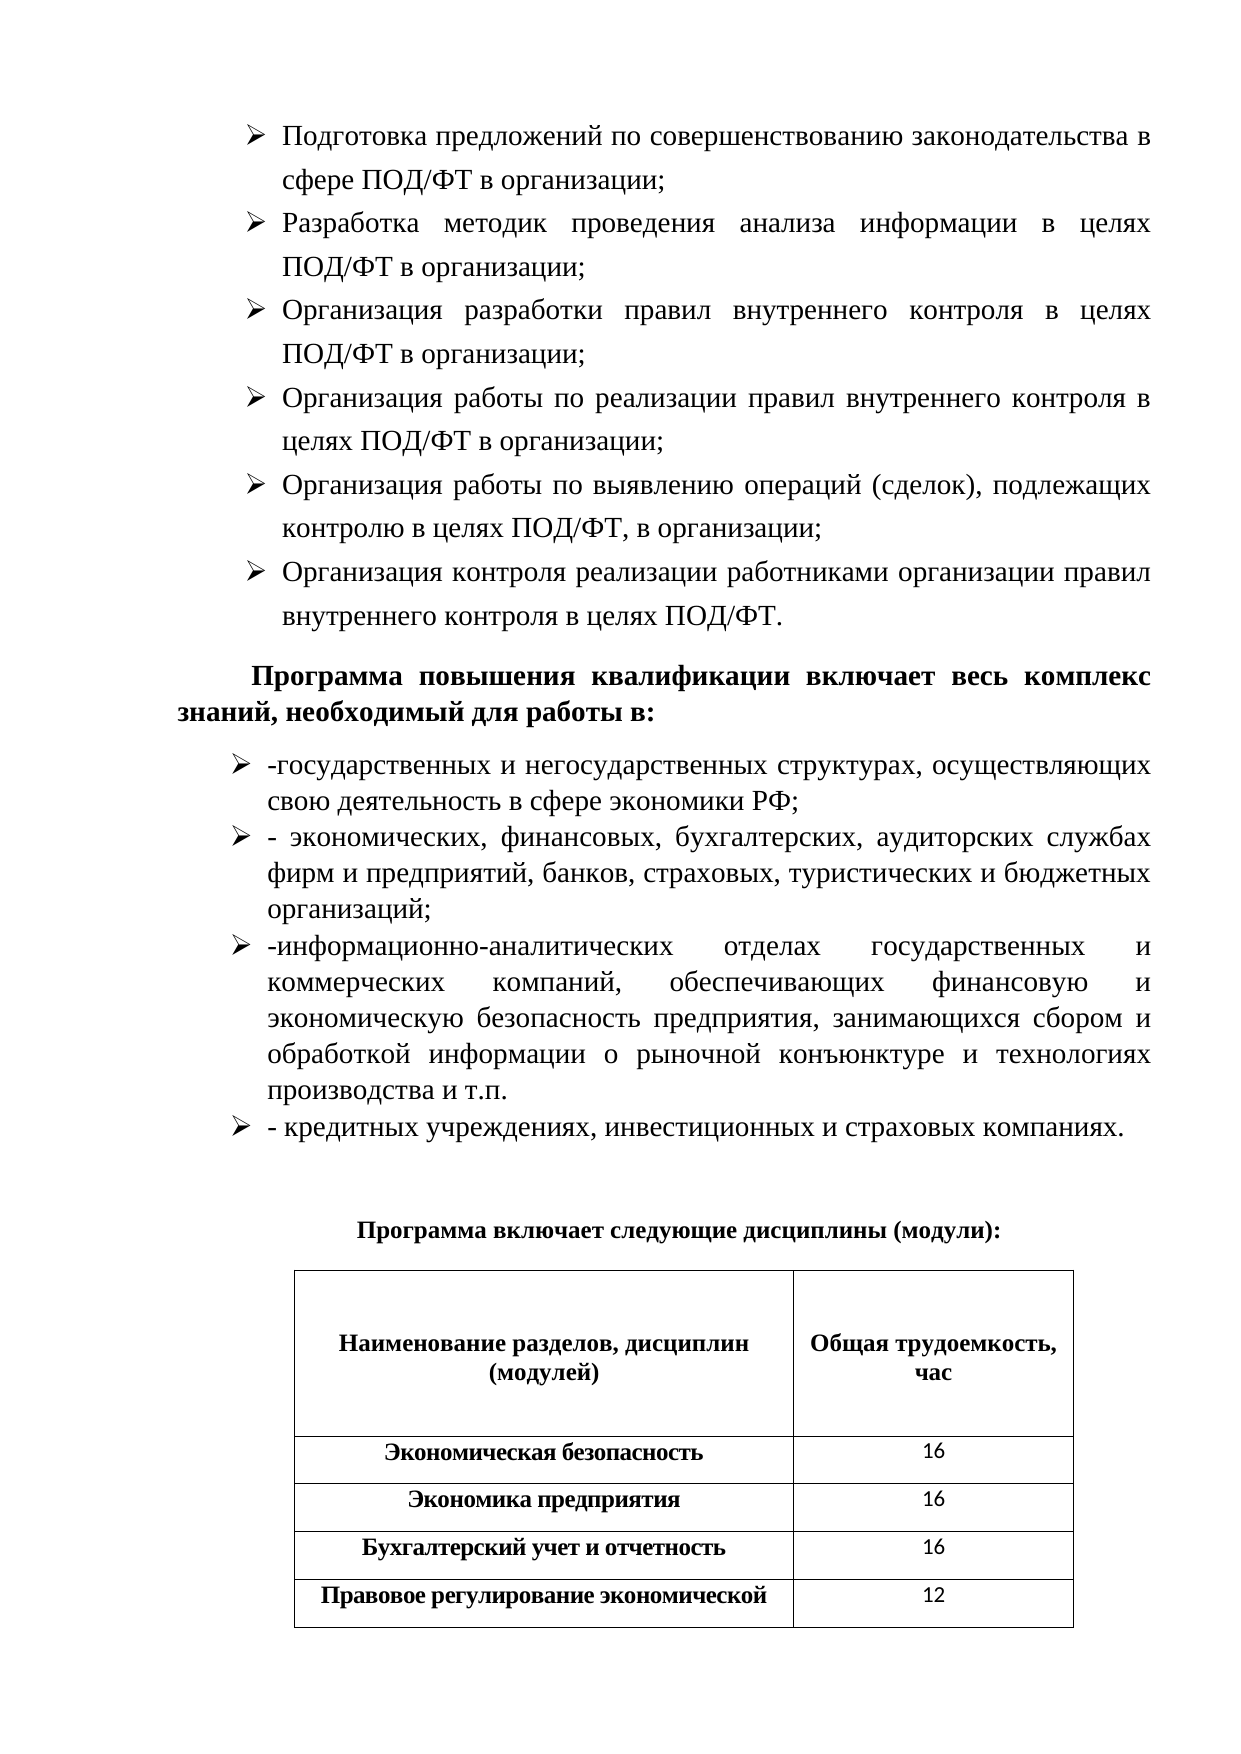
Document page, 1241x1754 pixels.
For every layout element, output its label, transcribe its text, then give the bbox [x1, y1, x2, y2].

table_cell Экономическая безопасность [295, 1437, 793, 1483]
table_cell Бухгалтерский учет и отчетность [295, 1532, 793, 1579]
table_header Наименование разделов, дисциплин (модулей) [295, 1271, 793, 1436]
table_cell 12 [794, 1580, 1073, 1627]
list - экономических, финансовых, бухгалтерских, аудиторских службах фирм и предприятий, банков, страховых, туристических и бюджетных организаций; [229, 819, 1152, 925]
table_cell 16 [794, 1437, 1073, 1483]
list -информационно-аналитических отделах государственных и коммерческих компаний, обеспечивающих финансовую и экономическую безопасность предприятия, занимающихся сбором и обработкой информации о рыночной конъюнктуре и технологиях производства и т.п. [229, 928, 1152, 1106]
table_cell 16 [794, 1484, 1073, 1531]
list -государственных и негосударственных структурах, осуществляющих свою деятельность в сфере экономики РФ; [229, 747, 1152, 817]
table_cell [295, 1580, 793, 1627]
list Организация работы по реализации правил внутреннего контроля в целях ПОД/ФТ в организации; [244, 380, 1152, 457]
list Разработка методик проведения анализа информации в целях ПОД/ФТ в организации; [244, 205, 1152, 282]
text Программа включает следующие дисциплины (модули): [177, 1216, 1152, 1244]
list Организация контроля реализации работниками организации правил внутреннего контроля в целях ПОД/ФТ. [244, 554, 1152, 631]
list Подготовка предложений по совершенствованию законодательства в сфере ПОД/ФТ в организации; [244, 118, 1152, 195]
table_cell 16 [794, 1532, 1073, 1579]
list Организация разработки правил внутреннего контроля в целях ПОД/ФТ в организации; [244, 292, 1152, 370]
text Программа повышения квалификации включает весь комплекс знаний, необходимый для работы в: [177, 658, 1152, 728]
list - кредитных учреждениях, инвестиционных и страховых компаниях. [229, 1109, 1152, 1142]
list Организация работы по выявлению операций (сделок), подлежащих контролю в целях ПОД/ФТ, в организации; [244, 467, 1152, 544]
table_header Общая трудоемкость, час [794, 1271, 1073, 1436]
table_cell Экономика предприятия [295, 1484, 793, 1531]
